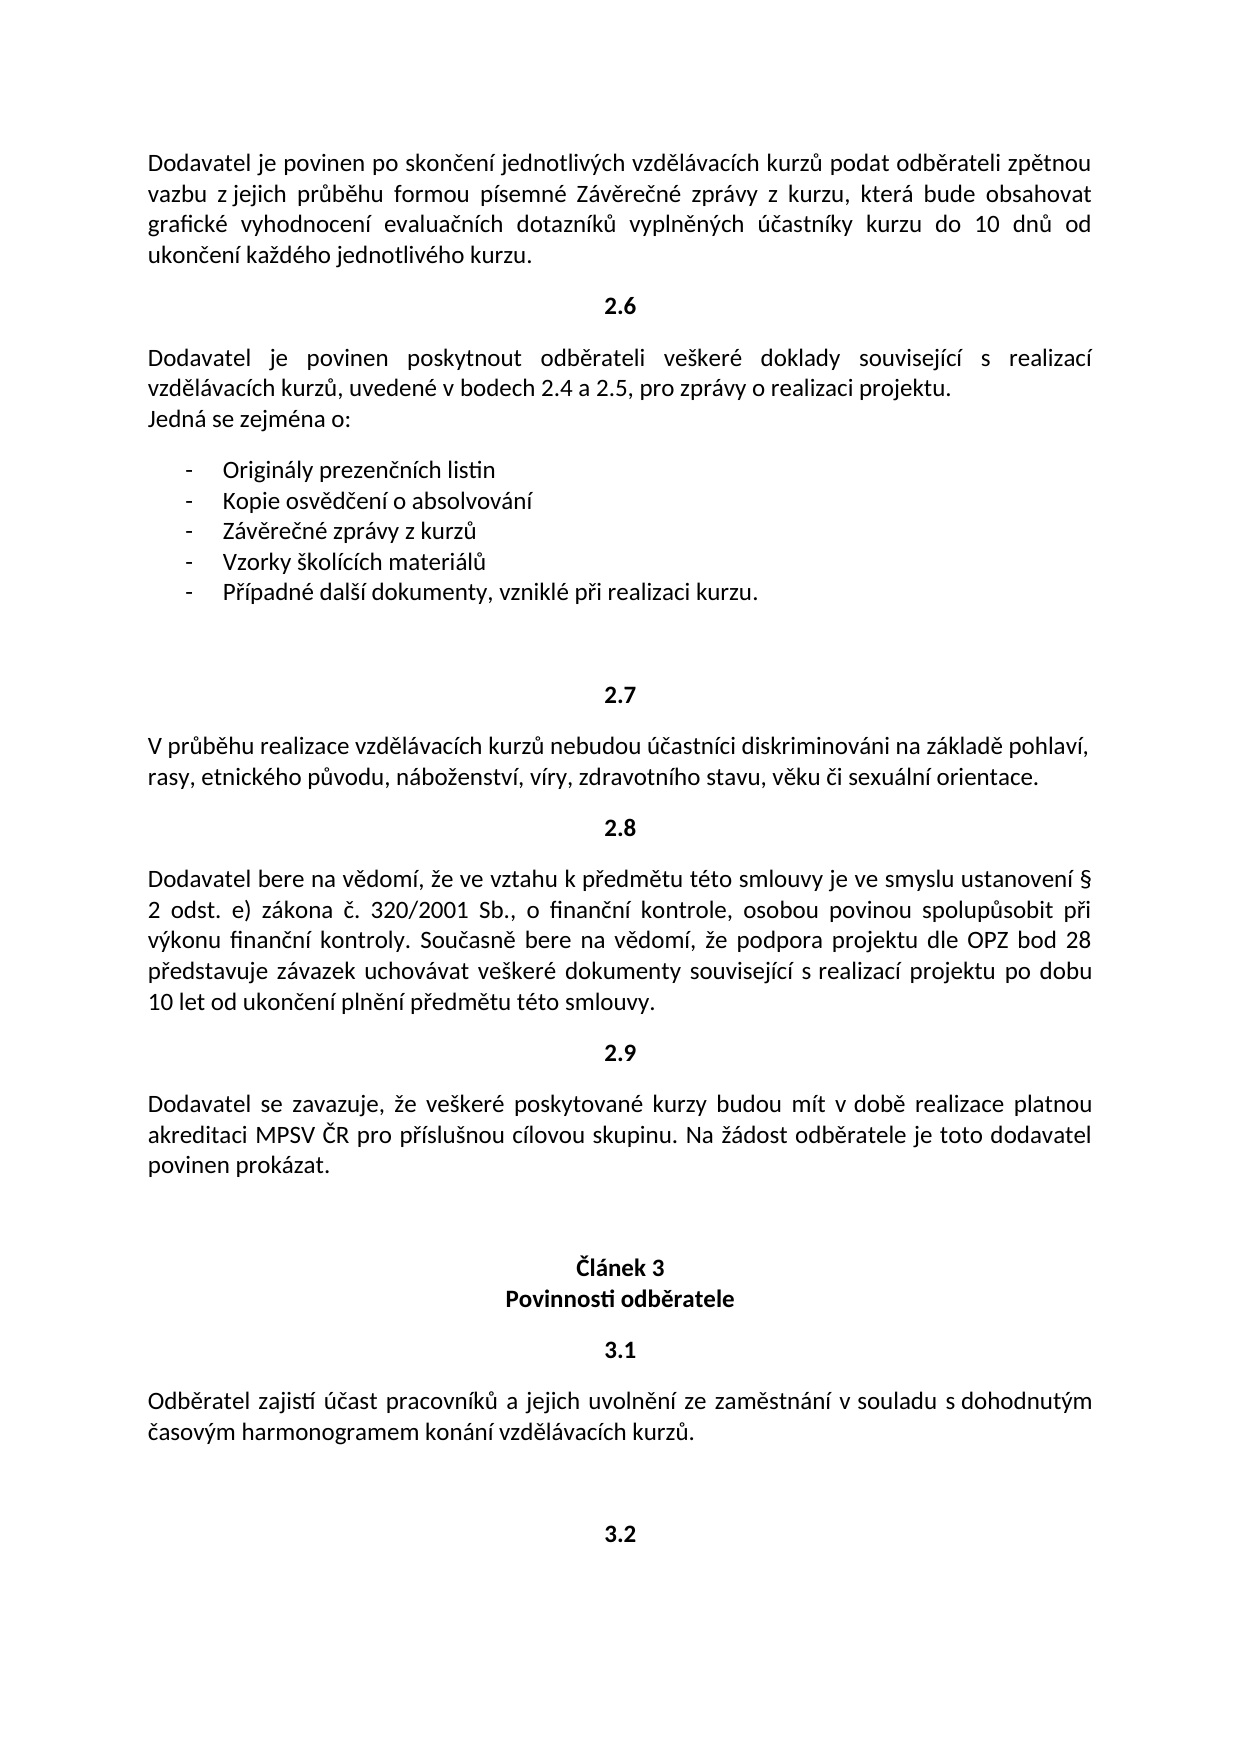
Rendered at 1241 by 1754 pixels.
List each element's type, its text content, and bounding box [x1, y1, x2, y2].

text Dodavatel je povinen poskytnout odběrateli veškeré doklady související s realizací vzdělávacích kurzů, uvedené v bodech 2.4 a 2.5, pro zprávy o realizaci projektu. [148, 342, 1093, 403]
text Dodavatel se zavazuje, že veškeré poskytované kurzy budou mít v době realizace platnou akreditaci MPSV ČR pro příslušnou cílovou skupinu. Na žádost odběratele je toto dodavatel povinen prokázat. [148, 1088, 1093, 1180]
list Závěrečné zprávy z kurzů [185, 515, 1093, 546]
text 2.8 [148, 812, 1093, 843]
text 2.6 [148, 291, 1093, 321]
list Kopie osvědčení o absolvování [185, 485, 1093, 515]
text Povinnosti odběratele [148, 1283, 1093, 1313]
text 3.2 [148, 1519, 1093, 1549]
text Dodavatel je povinen po skončení jednotlivých vzdělávacích kurzů podat odběrateli zpětnou vazbu z jejich průběhu formou písemné Závěrečné zprávy z kurzu, která bude obsahovat grafické vyhodnocení evaluačních dotazníků vyplněných účastníky kurzu do 10 dnů od ukončení každého jednotlivého kurzu. [148, 148, 1093, 270]
text V průběhu realizace vzdělávacích kurzů nebudou účastníci diskriminováni na základě pohlaví, rasy, etnického původu, náboženství, víry, zdravotního stavu, věku či sexuální orientace. [148, 730, 1093, 791]
text Dodavatel bere na vědomí, že ve vztahu k předmětu této smlouvy je ve smyslu ustanovení § 2 odst. e) zákona č. 320/2001 Sb., o finanční kontrole, osobou povinou spolupůsobit při výkonu finanční kontroly. Současně bere na vědomí, že podpora projektu dle OPZ bod 28 představuje závazek uchovávat veškeré dokumenty související s realizací projektu po dobu 10 let od ukončení plnění předmětu této smlouvy. [148, 864, 1093, 1016]
list Vzorky školících materiálů [185, 546, 1093, 576]
text 2.7 [148, 679, 1093, 709]
text 2.9 [148, 1037, 1093, 1068]
text Jedná se zejména o: [148, 403, 1093, 433]
list Originály prezenčních listin [185, 454, 1093, 485]
text Článek 3 [148, 1252, 1093, 1283]
text 3.1 [148, 1334, 1093, 1364]
list Případné další dokumenty, vzniklé při realizaci kurzu. [185, 576, 1093, 607]
text Odběratel zajistí účast pracovníků a jejich uvolnění ze zaměstnání v souladu s dohodnutým časovým harmonogramem konání vzdělávacích kurzů. [148, 1385, 1093, 1446]
